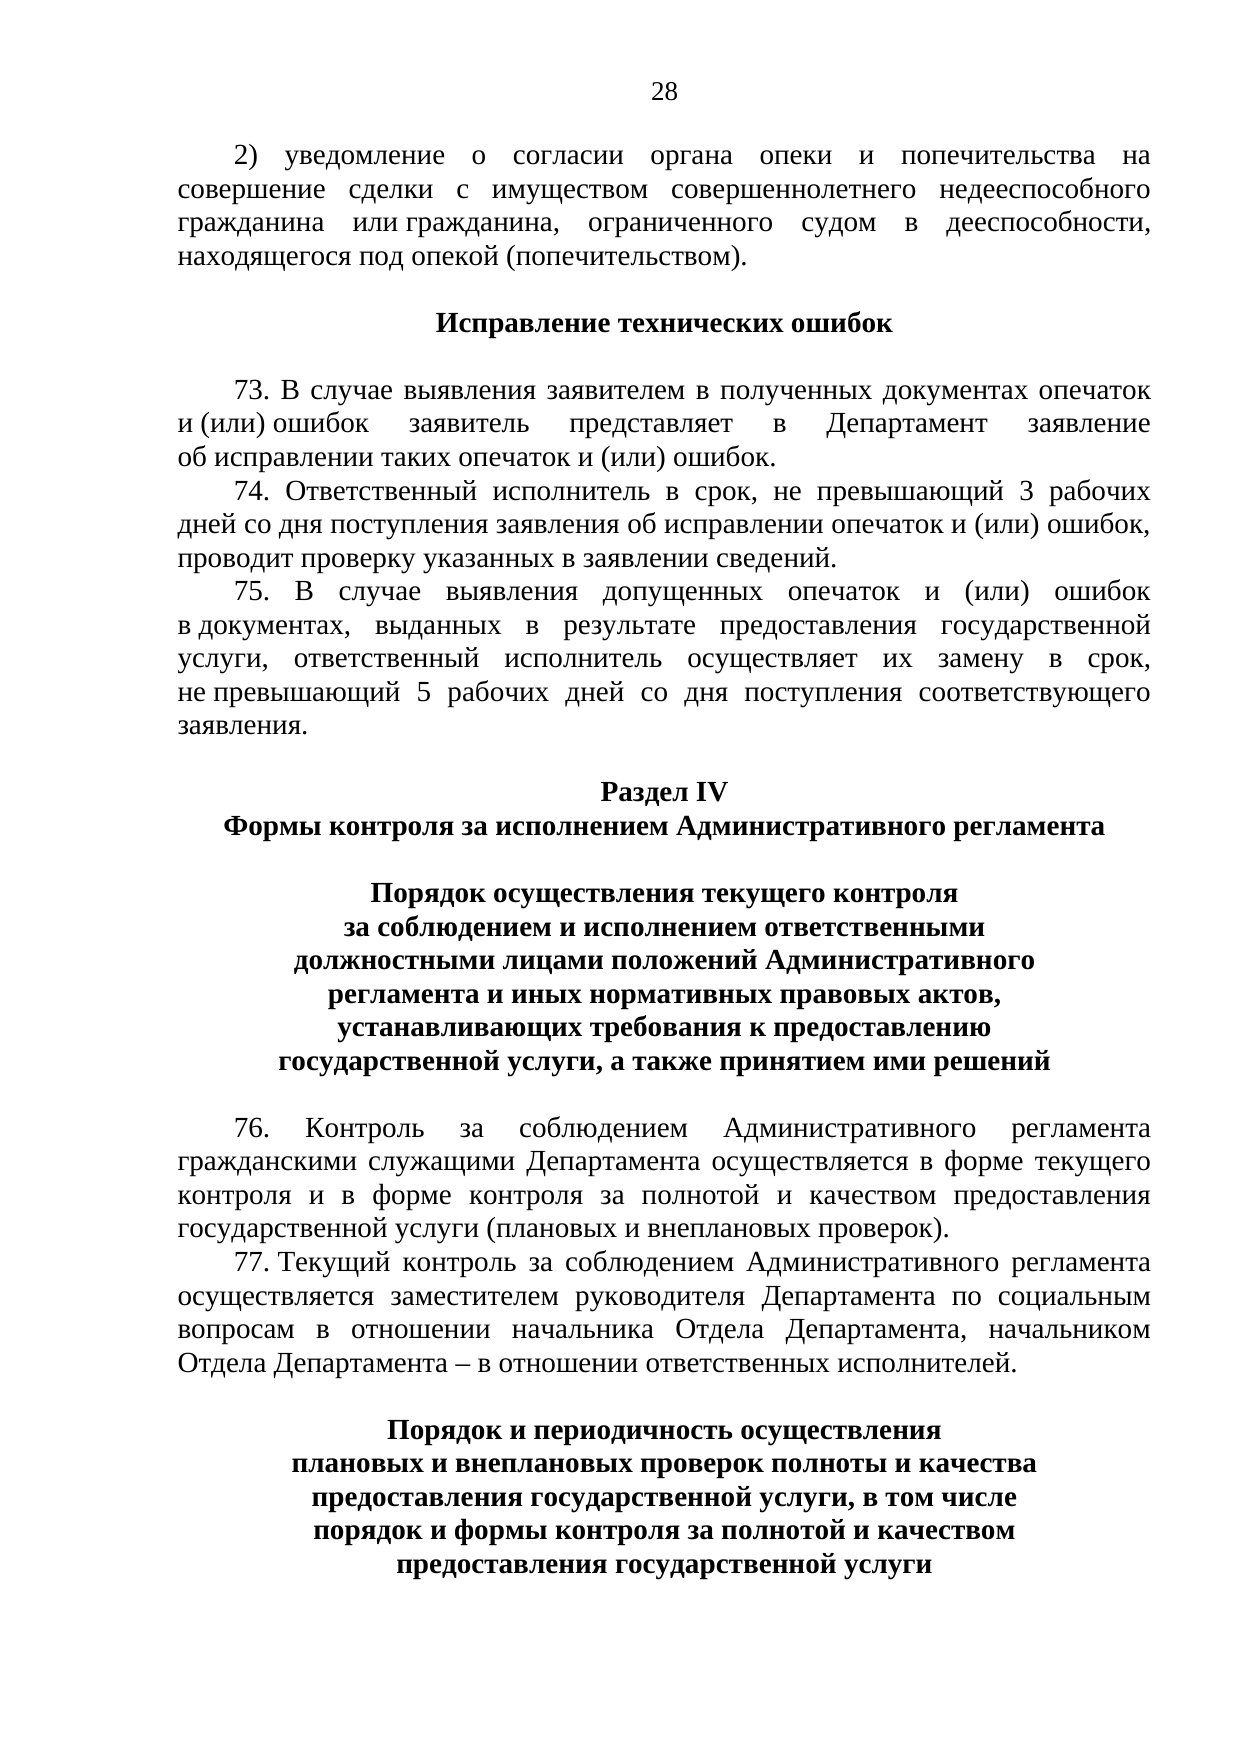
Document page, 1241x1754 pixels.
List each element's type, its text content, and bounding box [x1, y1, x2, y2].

text 74. Ответственный исполнитель в срок, не превышающий 3 рабочих дней со дня поступления заявления об исправлении опечаток и (или) ошибок, проводит проверку указанных в заявлении сведений. [177, 473, 1152, 573]
title за соблюдением и исполнением ответственными [177, 909, 1152, 942]
title Порядок осуществления текущего контроля [177, 875, 1152, 909]
title государственной услуги, а также принятием ими решений [177, 1043, 1152, 1076]
text 75. В случае выявления допущенных опечаток и (или) ошибок в документах, выданных в результате предоставления государственной услуги, ответственный исполнитель осуществляет их замену в срок, не превышающий 5 рабочих дней со дня поступления соответствующего заявления. [177, 573, 1152, 741]
title Порядок и периодичность осуществления [177, 1412, 1152, 1445]
title предоставления государственной услуги [177, 1546, 1152, 1579]
title Исправление технических ошибок [177, 305, 1152, 338]
title устанавливающих требования к предоставлению [177, 1009, 1152, 1043]
title порядок и формы контроля за полнотой и качеством [177, 1512, 1152, 1546]
title плановых и внеплановых проверок полноты и качества [177, 1445, 1152, 1479]
title регламента и иных нормативных правовых актов, [177, 976, 1152, 1009]
title Формы контроля за исполнением Административного регламента [177, 808, 1152, 842]
text 77. Текущий контроль за соблюдением Административного регламента осуществляется заместителем руководителя Департамента по социальным вопросам в отношении начальника Отдела Департамента, начальником Отдела Департамента – в отношении ответственных исполнителей. [177, 1244, 1152, 1378]
text 76. Контроль за соблюдением Административного регламента гражданскими служащими Департамента осуществляется в форме текущего контроля и в форме контроля за полнотой и качеством предоставления государственной услуги (плановых и внеплановых проверок). [177, 1110, 1152, 1244]
title Раздел IV [177, 774, 1152, 808]
title должностными лицами положений Административного [177, 942, 1152, 976]
title предоставления государственной услуги, в том числе [177, 1479, 1152, 1512]
text 73. В случае выявления заявителем в полученных документах опечаток и (или) ошибок заявитель представляет в Департамент заявление об исправлении таких опечаток и (или) ошибок. [177, 372, 1152, 473]
text 2) уведомление о согласии органа опеки и попечительства на совершение сделки с имуществом совершеннолетнего недееспособного гражданина или гражданина, ограниченного судом в дееспособности, находящегося под опекой (попечительством). [177, 137, 1152, 271]
